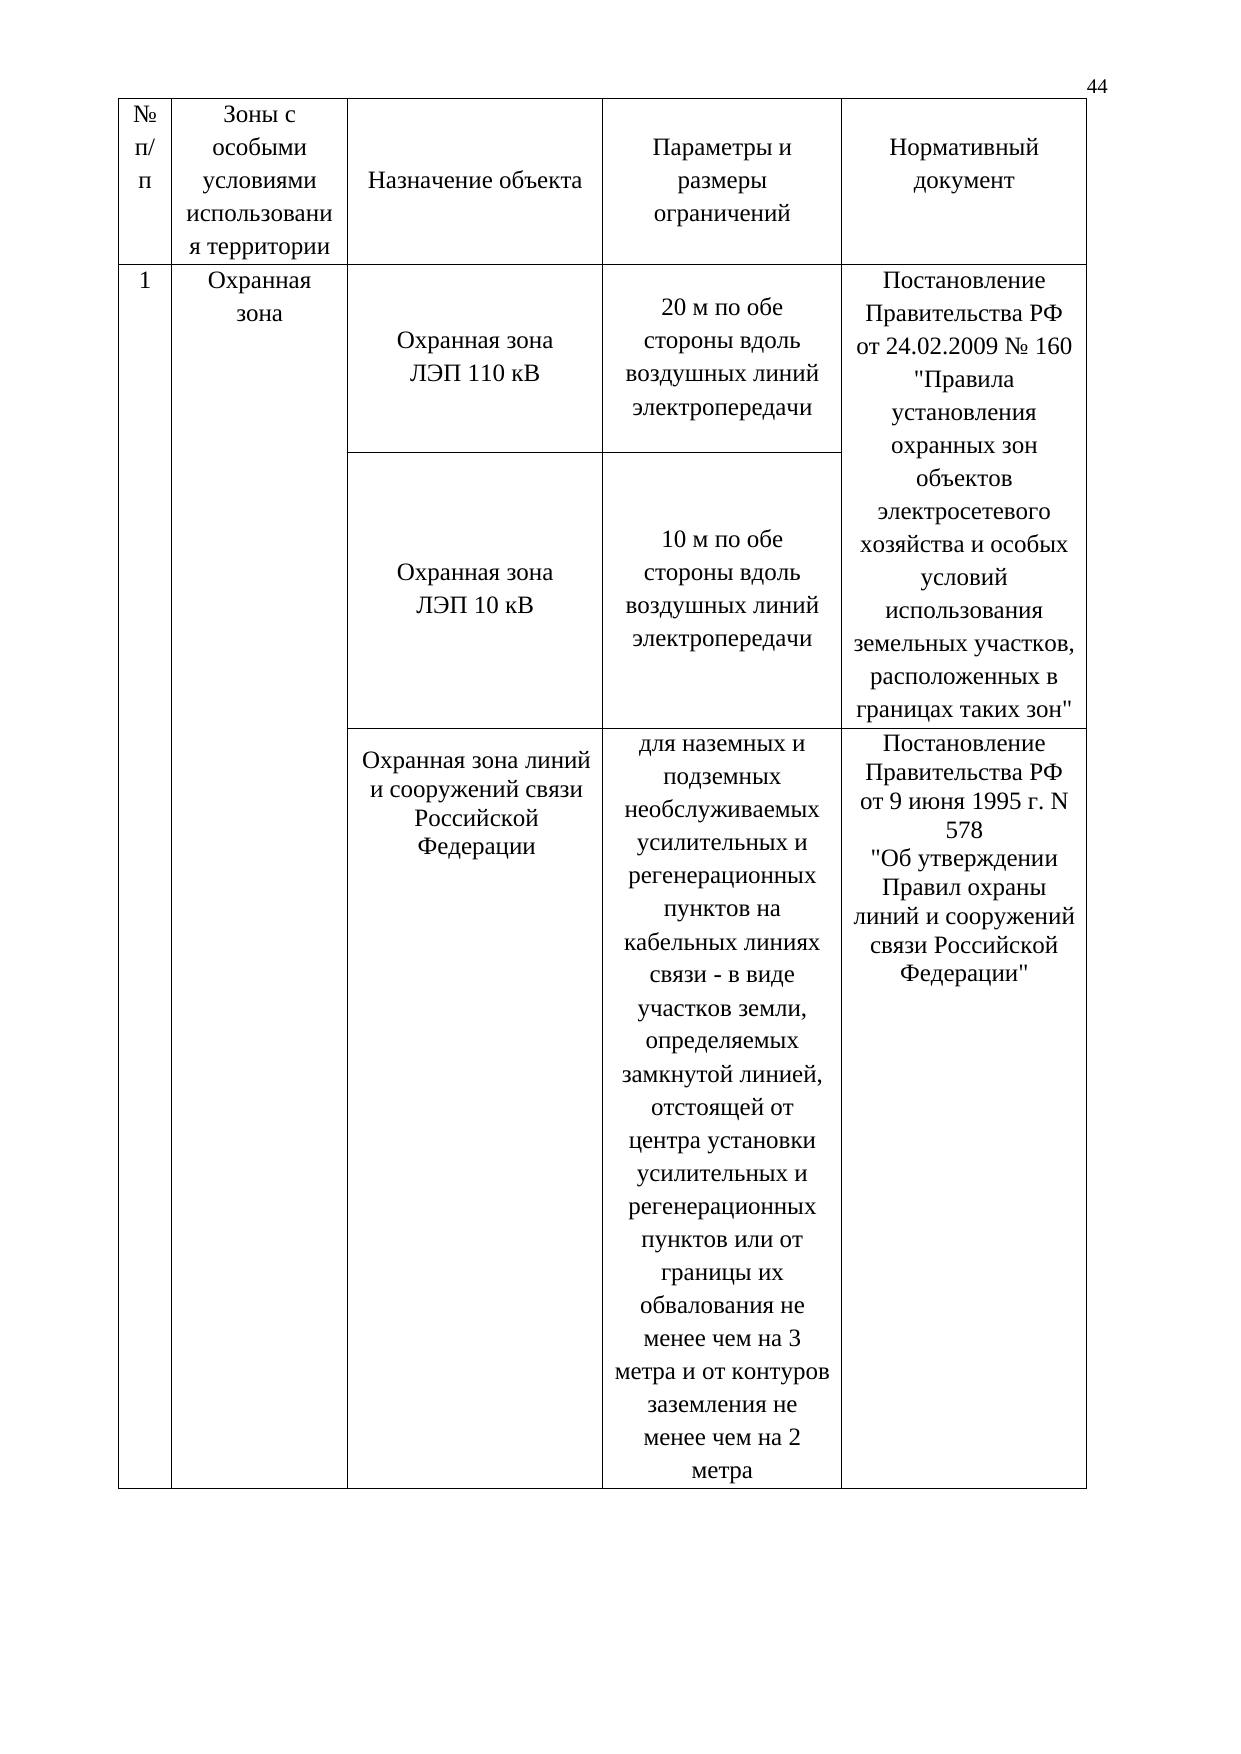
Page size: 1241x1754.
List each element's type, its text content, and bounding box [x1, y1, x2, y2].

table_cell 10 м по обе стороны вдоль воздушных линий электропередачи [603, 453, 841, 727]
table_cell для наземных и подземных необслуживаемых усилительных и регенерационных пунктов на кабельных линиях связи - в виде участков земли, определяемых замкнутой линией, отстоящей от центра установки усилительных и регенерационных пунктов или от границы их обвалования не менее чем на 3 метра и от контуров заземления не менее чем на 2 метра [603, 729, 841, 1488]
table_cell Охранная зона [172, 265, 347, 1488]
table_cell 1 [119, 265, 171, 1488]
table_header Зоны с особыми условиями использования территории [172, 99, 347, 264]
table_header Параметры и размеры ограничений [603, 99, 841, 264]
table_header Назначение объекта [348, 99, 602, 264]
table_cell Охранная зона ЛЭП 110 кВ [348, 265, 602, 452]
table_cell Охранная зона линий и сооружений связи Российской Федерации [348, 729, 602, 1488]
table_cell Охранная зона ЛЭП 10 кВ [348, 453, 602, 727]
table_header № п/п [119, 99, 171, 264]
table_header Нормативный документ [842, 99, 1086, 264]
table_cell Постановление Правительства РФ от 24.02.2009 № 160 "Правила установления охранных зон объектов электросетевого хозяйства и особых условий использования земельных участков, расположенных в границах таких зон" [842, 265, 1086, 727]
table_cell 20 м по обе стороны вдоль воздушных линий электропередачи [603, 265, 841, 452]
table_cell Постановление Правительства РФ от 9 июня 1995 г. N 578 "Об утверждении Правил охраны линий и сооружений связи Российской Федерации" [842, 729, 1086, 1488]
